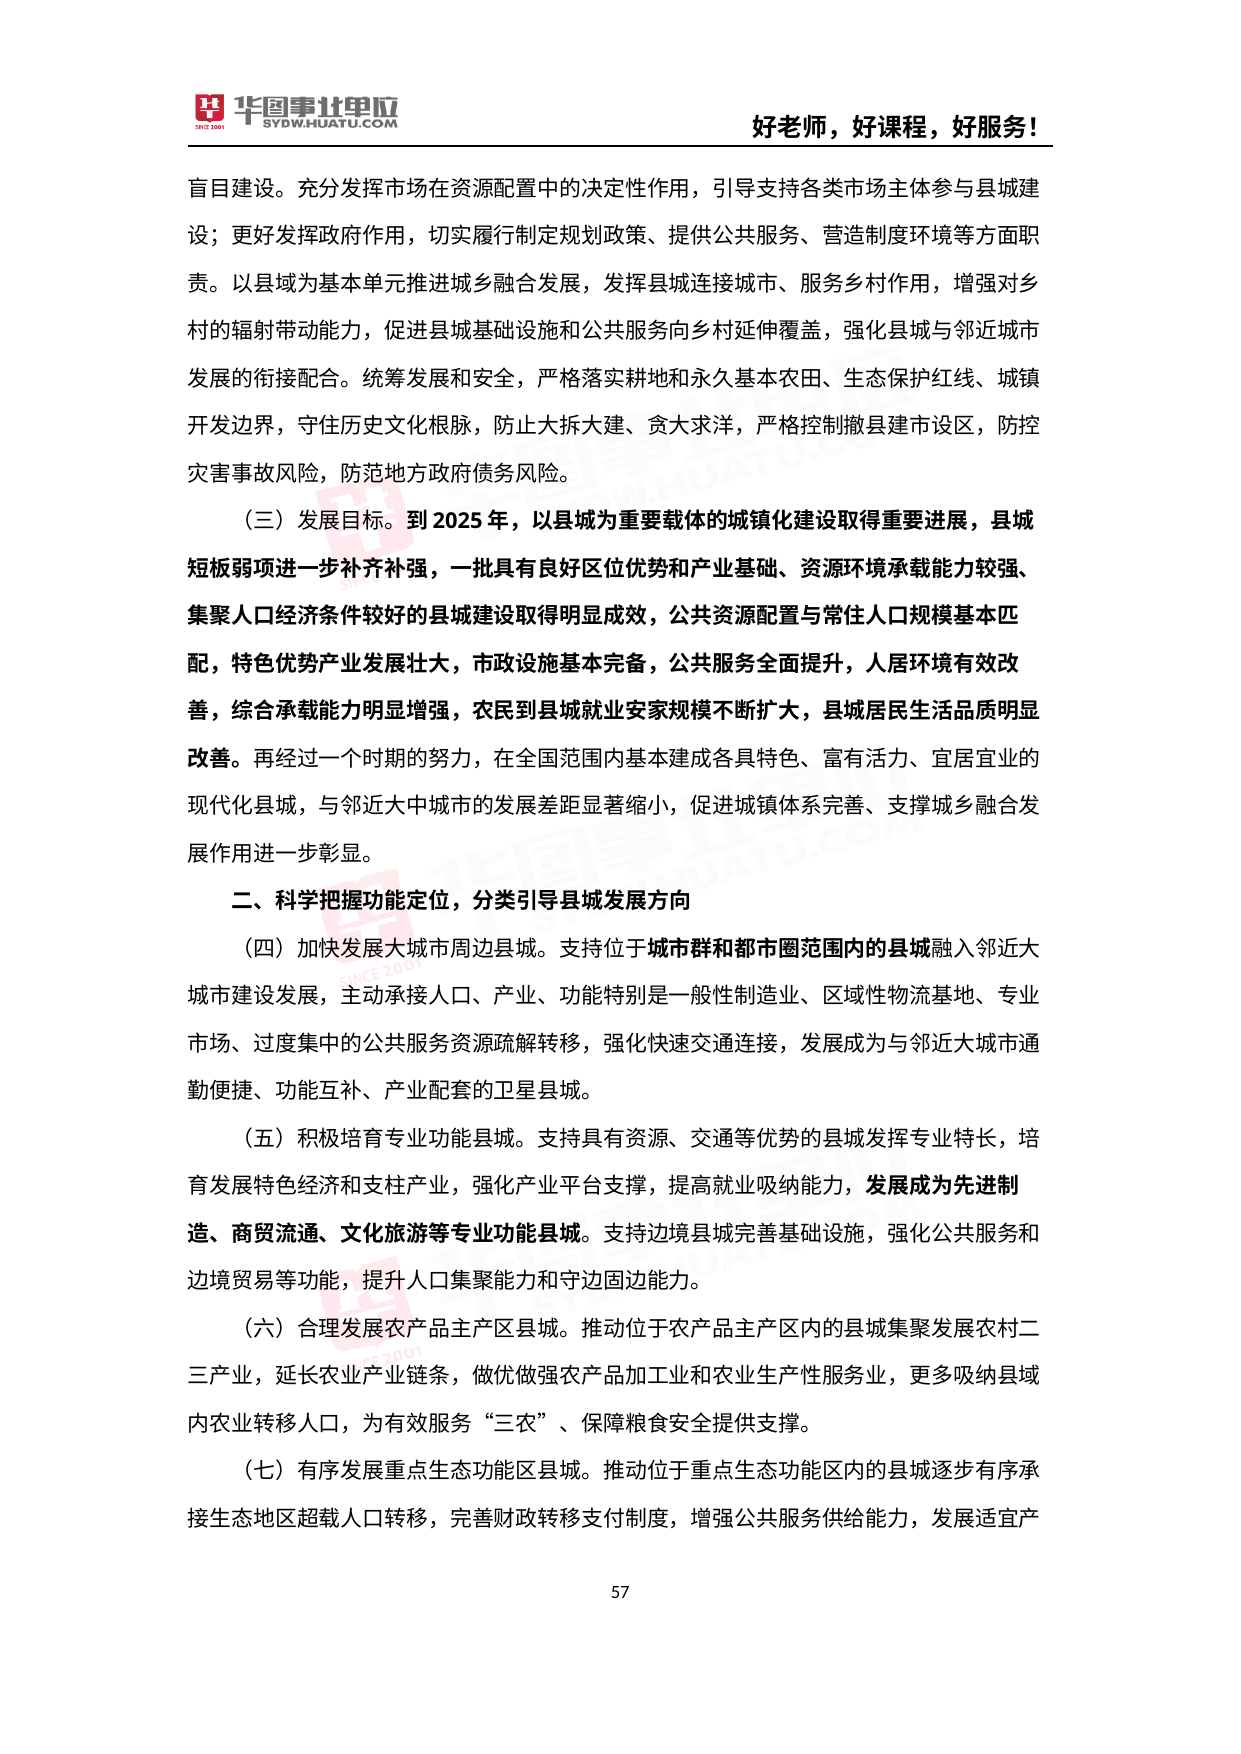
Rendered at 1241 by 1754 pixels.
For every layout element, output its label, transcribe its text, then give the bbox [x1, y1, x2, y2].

text （五）积极培育专业功能县城。支持具有资源、交通等优势的县城发挥专业特长，培育发展特色经济和支柱产业，强化产业平台支撑，提高就业吸纳能力，发展成为先进制造、商贸流通、文化旅游等专业功能县城。支持边境县城完善基础设施，强化公共服务和边境贸易等功能，提升人口集聚能力和守边固边能力。 [187, 1121, 1053, 1295]
text （六）合理发展农产品主产区县城。推动位于农产品主产区内的县城集聚发展农村二三产业，延长农业产业链条，做优做强农产品加工业和农业生产性服务业，更多吸纳县域内农业转移人口，为有效服务“三农”、保障粮食安全提供支撑。 [187, 1311, 1053, 1438]
text 二、科学把握功能定位，分类引导县城发展方向 [187, 883, 1053, 915]
picture [187, 88, 406, 136]
text （三）发展目标。到2025年，以县城为重要载体的城镇化建设取得重要进展，县城短板弱项进一步补齐补强，一批具有良好区位优势和产业基础、资源环境承载能力较强、集聚人口经济条件较好的县城建设取得明显成效，公共资源配置与常住人口规模基本匹配，特色优势产业发展壮大，市政设施基本完备，公共服务全面提升，人居环境有效改善，综合承载能力明显增强，农民到县城就业安家规模不断扩大，县城居民生活品质明显改善。再经过一个时期的努力，在全国范围内基本建成各具特色、富有活力、宜居宜业的现代化县城，与邻近大中城市的发展差距显著缩小，促进城镇体系完善、支撑城乡融合发展作用进一步彰显。 [187, 503, 1053, 868]
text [187, 171, 1053, 487]
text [187, 1453, 1053, 1533]
text （四）加快发展大城市周边县城。支持位于城市群和都市圈范围内的县城融入邻近大城市建设发展，主动承接人口、产业、功能特别是一般性制造业、区域性物流基地、专业市场、过度集中的公共服务资源疏解转移，强化快速交通连接，发展成为与邻近大城市通勤便捷、功能互补、产业配套的卫星县城。 [187, 931, 1053, 1105]
